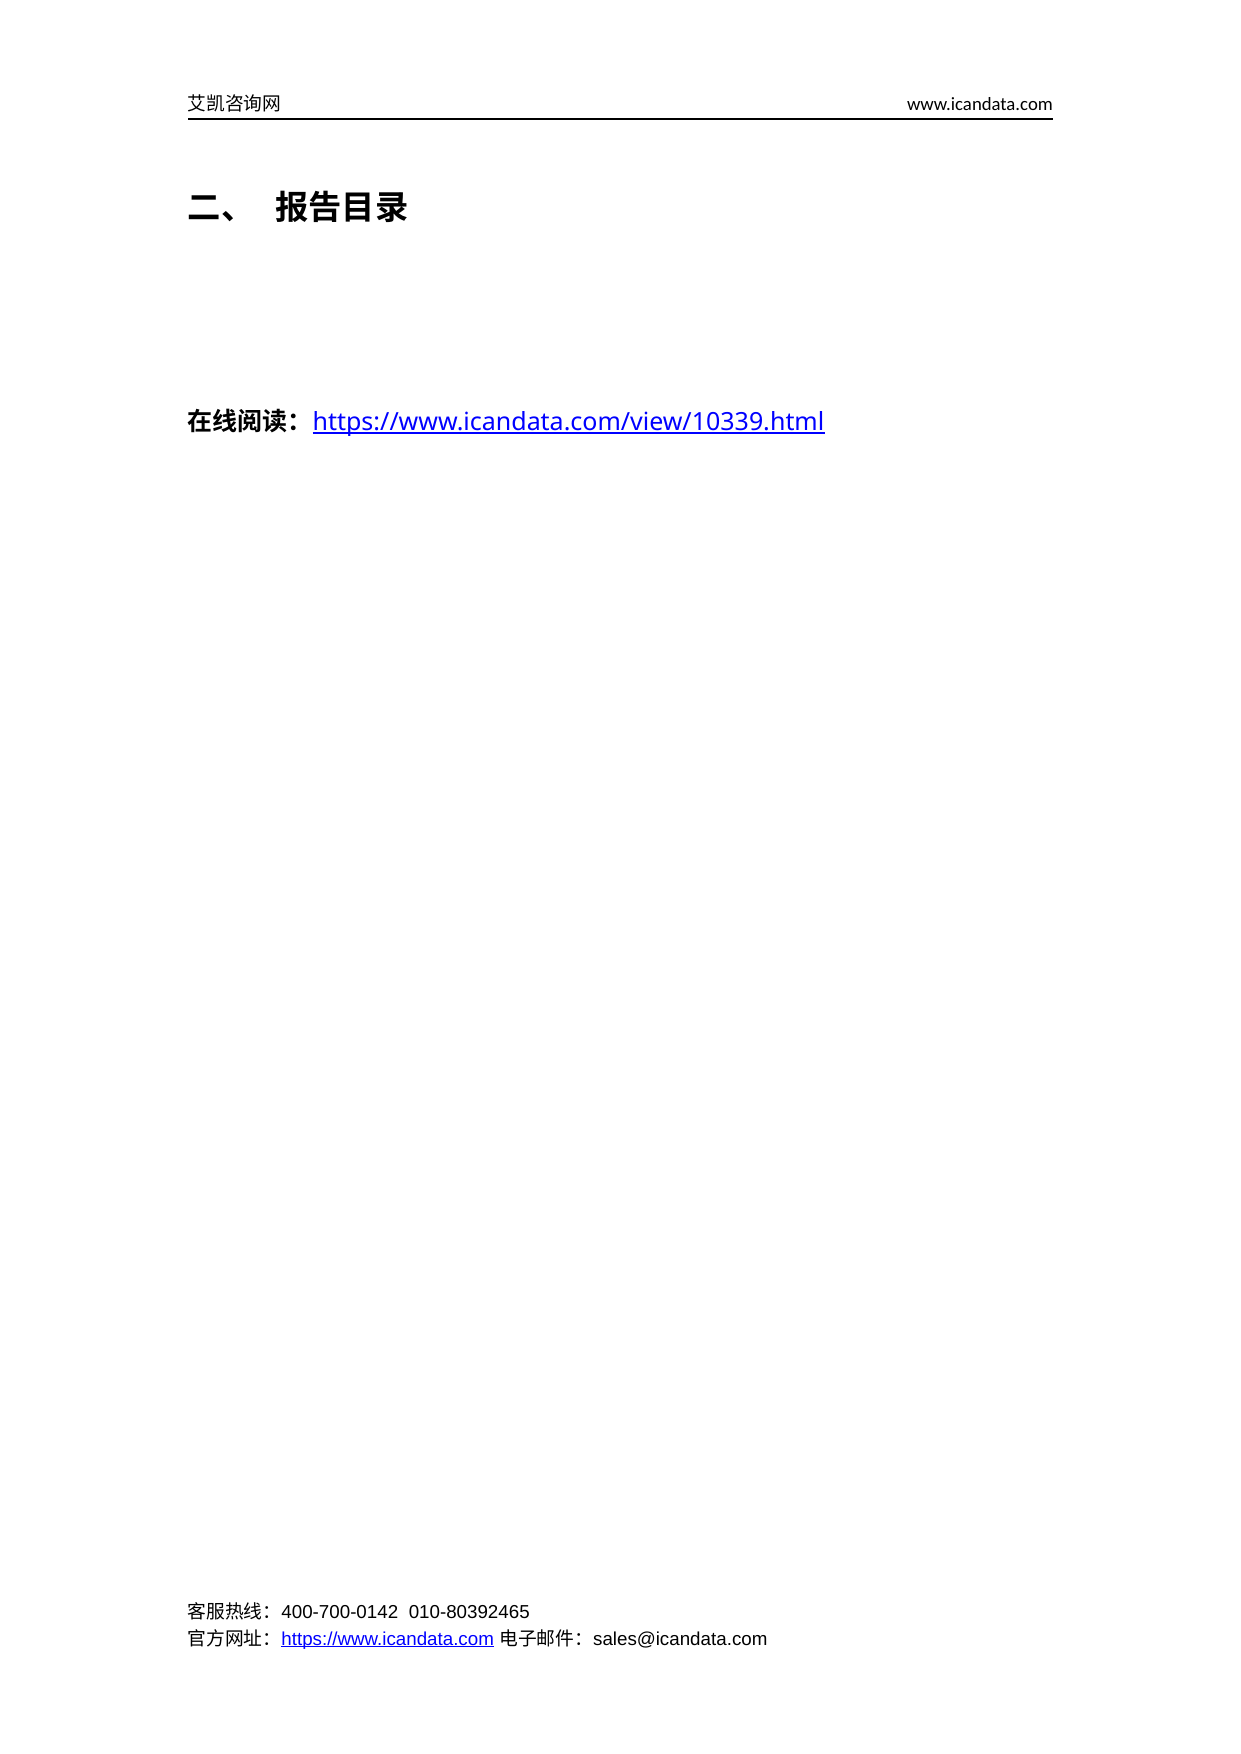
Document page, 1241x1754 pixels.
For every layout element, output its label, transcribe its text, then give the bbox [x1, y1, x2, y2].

subtitle 报告目录 [187, 172, 1053, 237]
text 在线阅读：https://www.icandata.com/view/10339.html [187, 387, 1053, 452]
